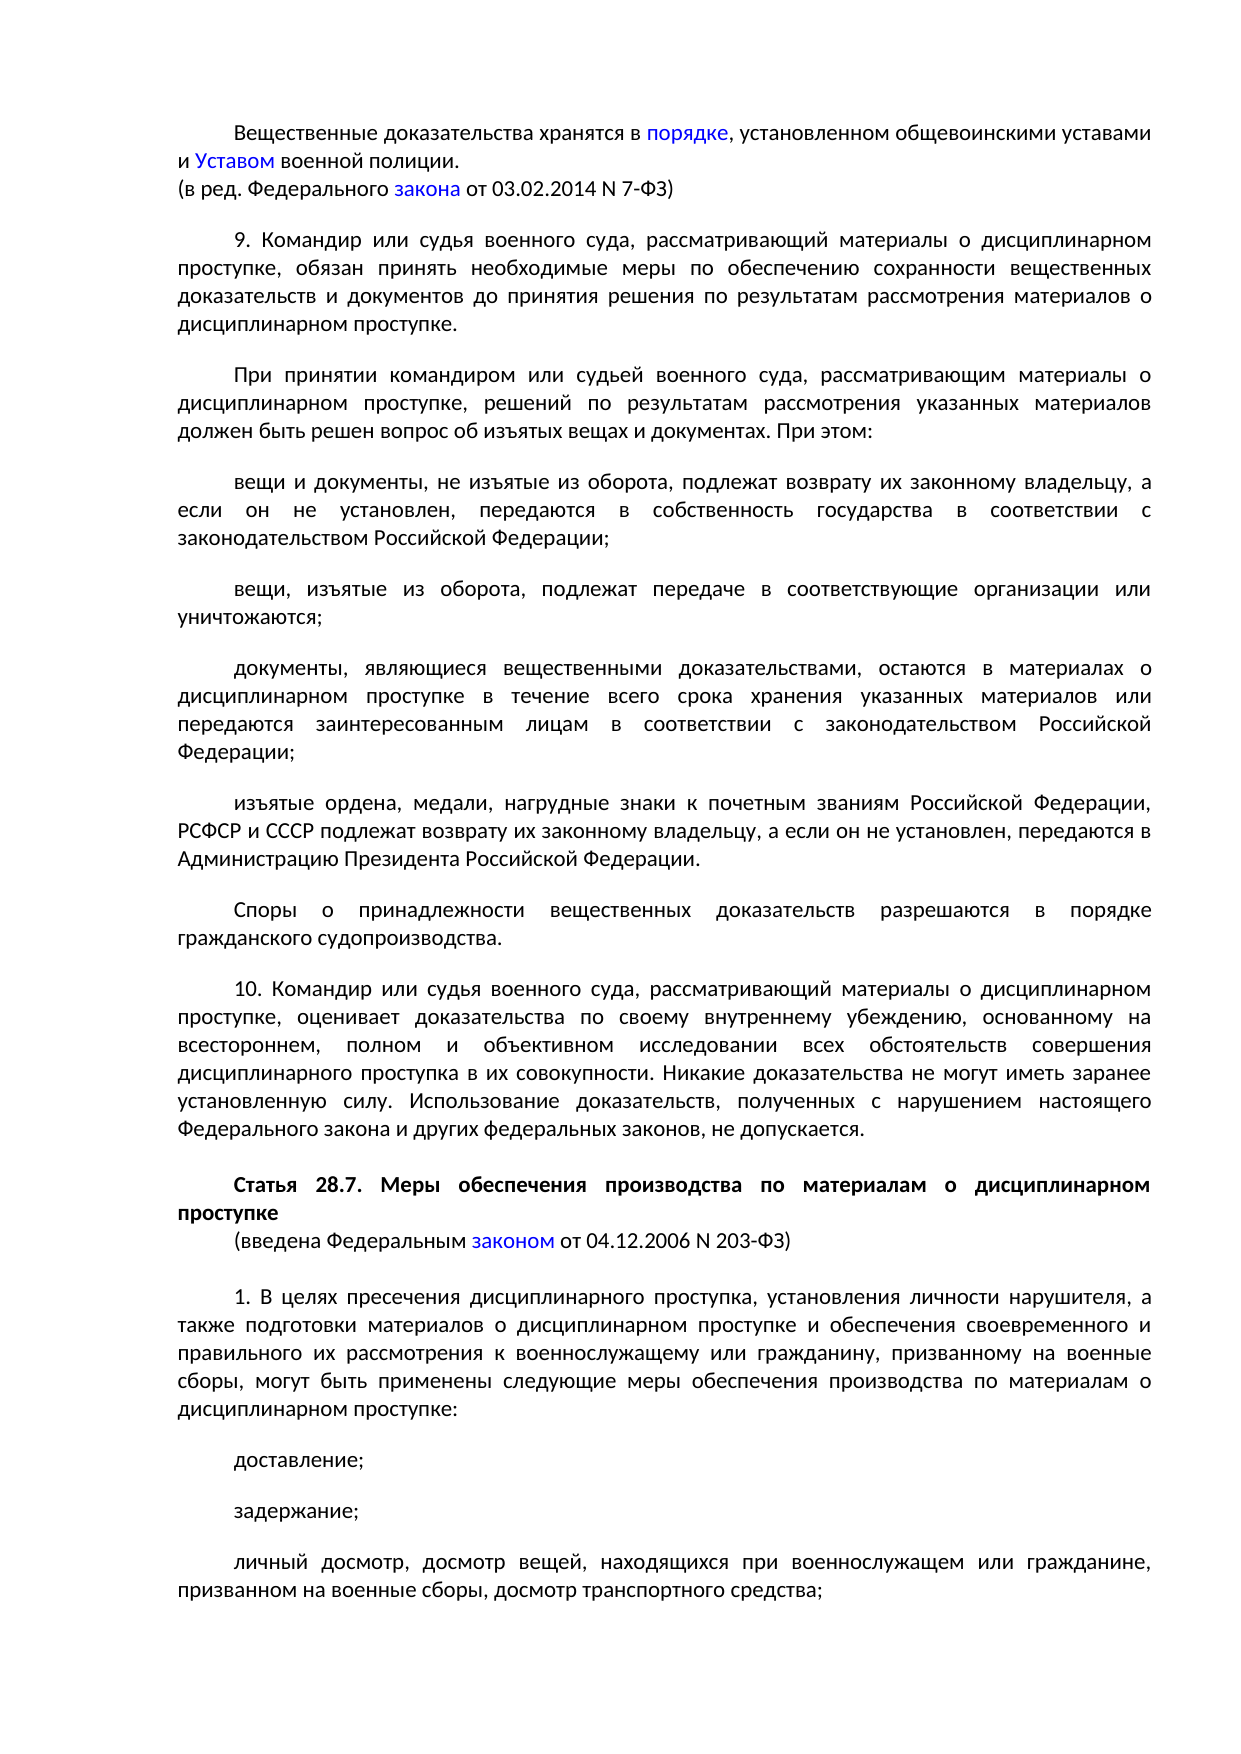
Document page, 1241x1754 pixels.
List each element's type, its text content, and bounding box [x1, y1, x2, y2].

text При принятии командиром или судьей военного суда, рассматривающим материалы о дисциплинарном проступке, решений по результатам рассмотрения указанных материалов должен быть решен вопрос об изъятых вещах и документах. При этом: [177, 360, 1152, 444]
text (введена Федеральным законом от 04.12.2006 N 203-ФЗ) [177, 1226, 1152, 1254]
text задержание; [177, 1496, 1152, 1524]
text вещи и документы, не изъятые из оборота, подлежат возврату их законному владельцу, а если он не установлен, передаются в собственность государства в соответствии с законодательством Российской Федерации; [177, 467, 1152, 551]
text 9. Командир или судья военного суда, рассматривающий материалы о дисциплинарном проступке, обязан принять необходимые меры по обеспечению сохранности вещественных доказательств и документов до принятия решения по результатам рассмотрения материалов о дисциплинарном проступке. [177, 225, 1152, 337]
text документы, являющиеся вещественными доказательствами, остаются в материалах о дисциплинарном проступке в течение всего срока хранения указанных материалов или передаются заинтересованным лицам в соответствии с законодательством Российской Федерации; [177, 653, 1152, 765]
text Вещественные доказательства хранятся в порядке, установленном общевоинскими уставами и Уставом военной полиции. [177, 118, 1152, 174]
text (в ред. Федерального закона от 03.02.2014 N 7-ФЗ) [177, 174, 1152, 202]
title Статья 28.7. Меры обеспечения производства по материалам о дисциплинарном проступке [177, 1170, 1152, 1226]
text личный досмотр, досмотр вещей, находящихся при военнослужащем или гражданине, призванном на военные сборы, досмотр транспортного средства; [177, 1547, 1152, 1603]
text Споры о принадлежности вещественных доказательств разрешаются в порядке гражданского судопроизводства. [177, 895, 1152, 951]
text доставление; [177, 1445, 1152, 1473]
text 10. Командир или судья военного суда, рассматривающий материалы о дисциплинарном проступке, оценивает доказательства по своему внутреннему убеждению, основанному на всестороннем, полном и объективном исследовании всех обстоятельств совершения дисциплинарного проступка в их совокупности. Никакие доказательства не могут иметь заранее установленную силу. Использование доказательств, полученных с нарушением настоящего Федерального закона и других федеральных законов, не допускается. [177, 974, 1152, 1142]
text вещи, изъятые из оборота, подлежат передаче в соответствующие организации или уничтожаются; [177, 574, 1152, 630]
text 1. В целях пресечения дисциплинарного проступка, установления личности нарушителя, а также подготовки материалов о дисциплинарном проступке и обеспечения своевременного и правильного их рассмотрения к военнослужащему или гражданину, призванному на военные сборы, могут быть применены следующие меры обеспечения производства по материалам о дисциплинарном проступке: [177, 1282, 1152, 1422]
text изъятые ордена, медали, нагрудные знаки к почетным званиям Российской Федерации, РСФСР и СССР подлежат возврату их законному владельцу, а если он не установлен, передаются в Администрацию Президента Российской Федерации. [177, 788, 1152, 872]
